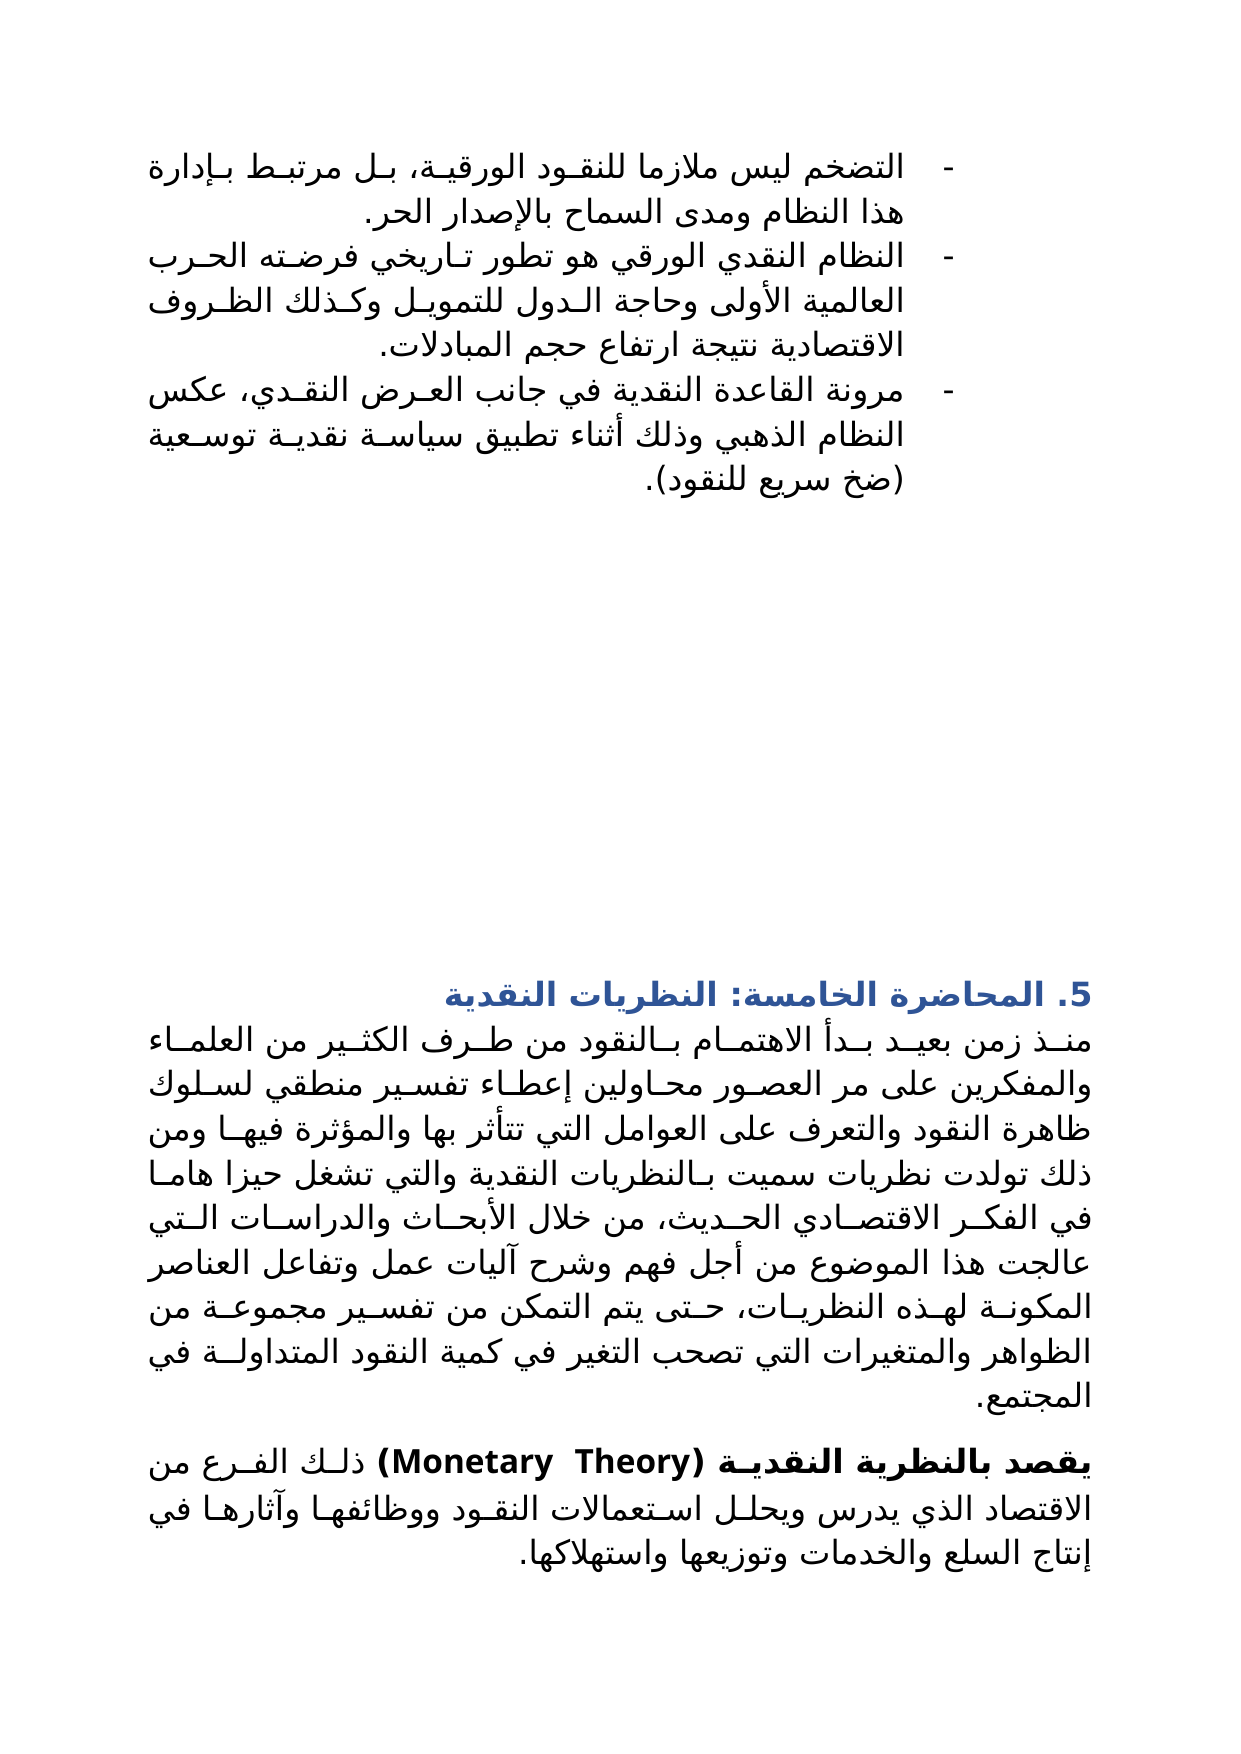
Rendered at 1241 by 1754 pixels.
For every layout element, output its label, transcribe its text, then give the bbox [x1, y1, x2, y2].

list التضخم ليس ملازما للنقود الورقية، بل مرتبط بإدارة هذا النظام ومدى السماح بالإصدار الحر. [148, 148, 943, 231]
text يقصد بالنظرية النقدية (Monetary Theory) ذلك الفرع من الاقتصاد الذي يدرس ويحلل استعمالات النقود ووظائفها وآثارها في إنتاج السلع والخدمات وتوزيعها واستهلاكها. [148, 1438, 1093, 1573]
subtitle 5. المحاضرة الخامسة: النظريات النقدية [148, 976, 1093, 1014]
text منذ زمن بعيد بدأ الاهتمام بالنقود من طرف الكثير من العلماء والمفكرين على مر العصور محاولين إعطاء تفسير منطقي لسلوك ظاهرة النقود والتعرف على العوامل التي تتأثر بها والمؤثرة فيها ومن ذلك تولدت نظريات سميت بـالنظريات النقدية والتي تشغل حيزا هاما في الفكر الاقتصادي الحديث، من خلال الأبحاث والدراسات التي عالجت هذا الموضوع من أجل فهم وشرح آليات عمل وتفاعل العناصر المكونة لهذه النظريات، حتى يتم التمكن من تفسير مجموعة من الظواهر والمتغيرات التي تصحب التغير في كمية النقود المتداولة في المجتمع. [148, 1020, 1093, 1416]
list النظام النقدي الورقي هو تطور تاريخي فرضته الحرب العالمية الأولى وحاجة الدول للتمويل وكذلك الظروف الاقتصادية نتيجة ارتفاع حجم المبادلات. [148, 237, 943, 365]
list مرونة القاعدة النقدية في جانب العرض النقدي، عكس النظام الذهبي وذلك أثناء تطبيق سياسة نقدية توسعية (ضخ سريع للنقود). [148, 371, 943, 498]
